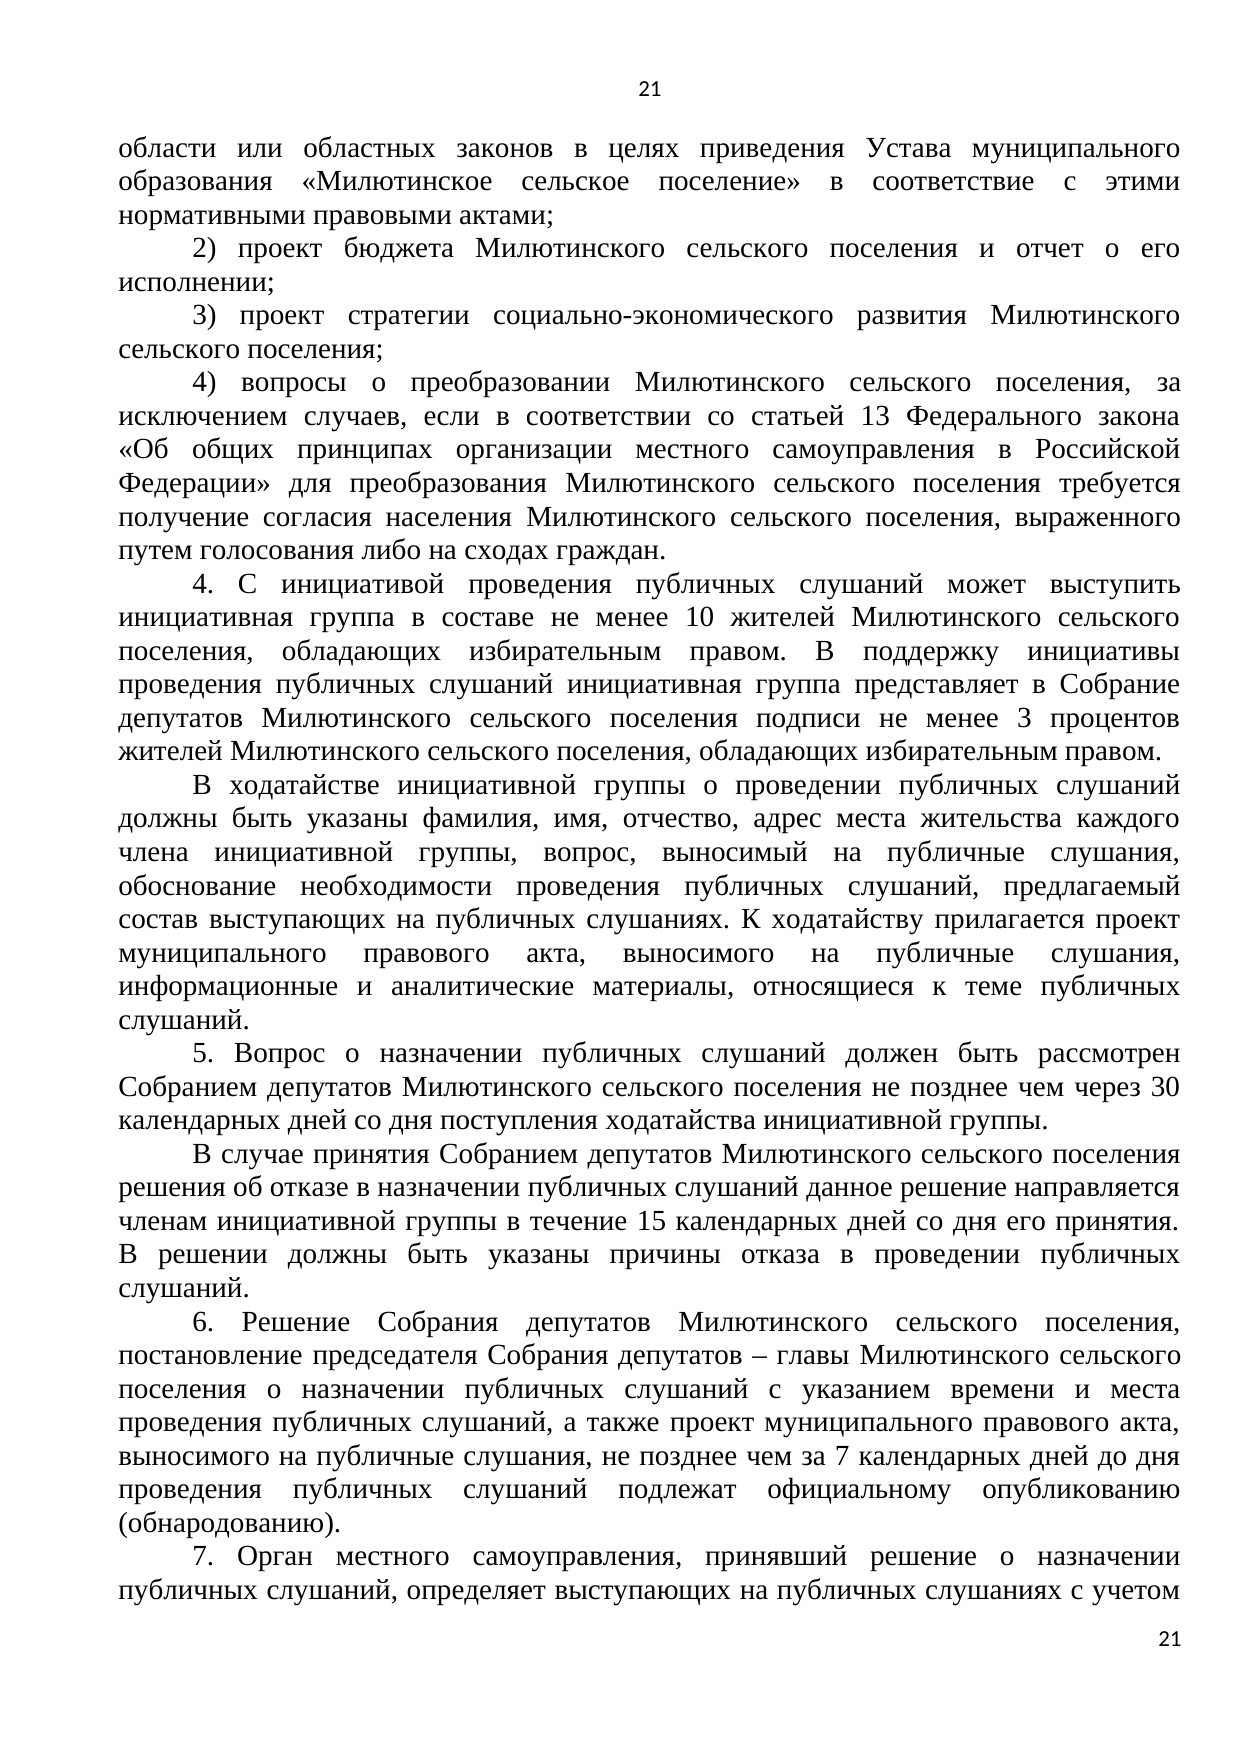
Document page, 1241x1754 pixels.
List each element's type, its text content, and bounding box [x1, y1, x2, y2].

text 2) проект бюджета Милютинского сельского поселения и отчет о его исполнении; [118, 230, 1181, 297]
text 3) проект стратегии социально-экономического развития Милютинского сельского поселения; [118, 297, 1181, 364]
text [118, 1538, 1181, 1606]
text 5. Вопрос о назначении публичных слушаний должен быть рассмотрен Собранием депутатов Милютинского сельского поселения не позднее чем через 30 календарных дней со дня поступления ходатайства инициативной группы. [118, 1035, 1181, 1136]
text В случае принятия Собранием депутатов Милютинского сельского поселения решения об отказе в назначении публичных слушаний данное решение направляется членам инициативной группы в течение 15 календарных дней со дня его принятия. В решении должны быть указаны причины отказа в проведении публичных слушаний. [118, 1136, 1181, 1304]
text 4) вопросы о преобразовании Милютинского сельского поселения, за исключением случаев, если в соответствии со статьей 13 Федерального закона «Об общих принципах организации местного самоуправления в Российской Федерации» для преобразования Милютинского сельского поселения требуется получение согласия населения Милютинского сельского поселения, выраженного путем голосования либо на сходах граждан. [118, 364, 1181, 566]
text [118, 130, 1181, 230]
text 6. Решение Собрания депутатов Милютинского сельского поселения, постановление председателя Собрания депутатов – главы Милютинского сельского поселения о назначении публичных слушаний с указанием времени и места проведения публичных слушаний, а также проект муниципального правового акта, выносимого на публичные слушания, не позднее чем за 7 календарных дней до дня проведения публичных слушаний подлежат официальному опубликованию (обнародованию). [118, 1304, 1181, 1538]
text 4. С инициативой проведения публичных слушаний может выступить инициативная группа в составе не менее 10 жителей Милютинского сельского поселения, обладающих избирательным правом. В поддержку инициативы проведения публичных слушаний инициативная группа представляет в Собрание депутатов Милютинского сельского поселения подписи не менее 3 процентов жителей Милютинского сельского поселения, обладающих избирательным правом. [118, 566, 1181, 767]
text В ходатайстве инициативной группы о проведении публичных слушаний должны быть указаны фамилия, имя, отчество, адрес места жительства каждого члена инициативной группы, вопрос, выносимый на публичные слушания, обоснование необходимости проведения публичных слушаний, предлагаемый состав выступающих на публичных слушаниях. К ходатайству прилагается проект муниципального правового акта, выносимого на публичные слушания, информационные и аналитические материалы, относящиеся к теме публичных слушаний. [118, 767, 1181, 1035]
